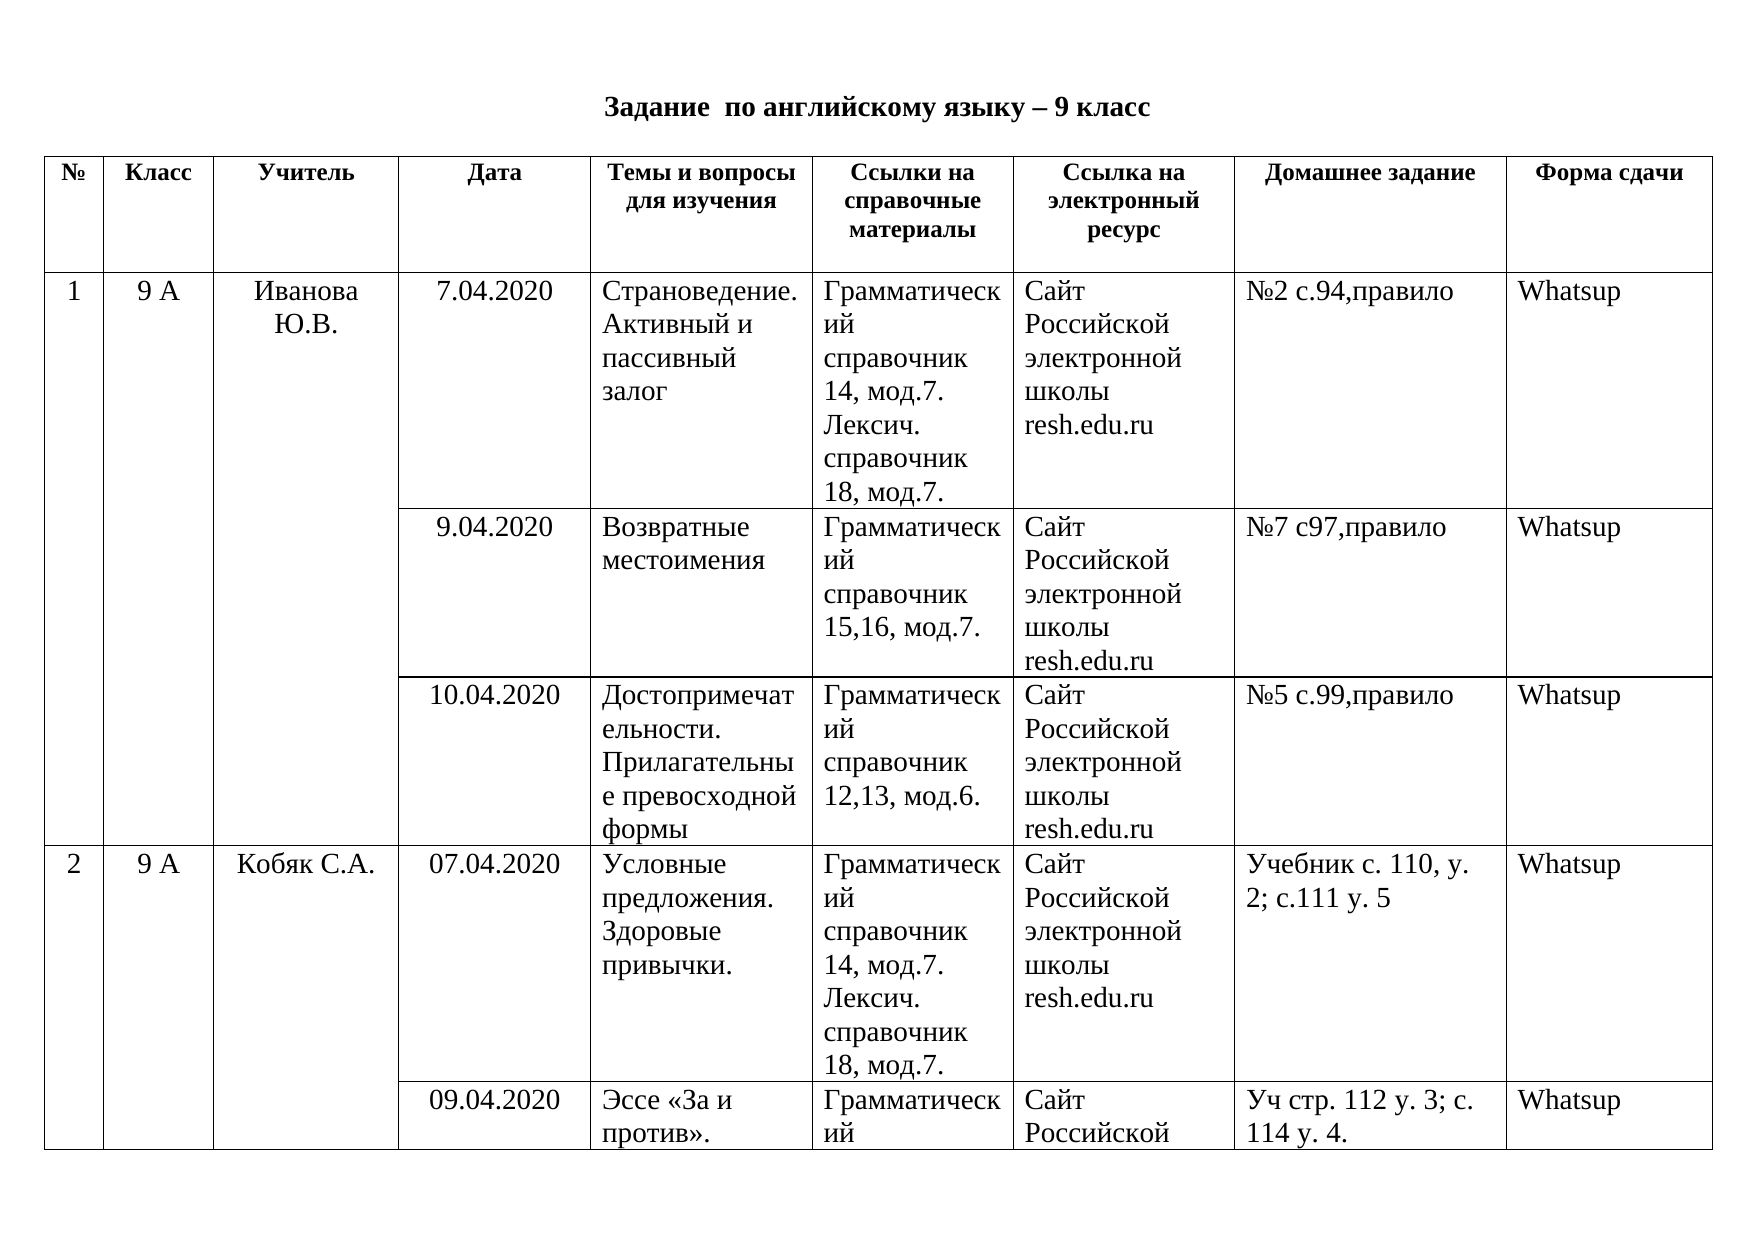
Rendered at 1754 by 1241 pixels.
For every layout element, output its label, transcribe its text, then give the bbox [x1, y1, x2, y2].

table_cell 1 [45, 273, 103, 845]
table_cell Условные предложения. Здоровые привычки. [591, 846, 812, 1081]
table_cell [1014, 1082, 1234, 1149]
table_header Ссылка на электронный ресурс [1014, 157, 1234, 272]
table_cell №2 с.94,правило [1235, 273, 1506, 508]
table_cell Кобяк С.А. [214, 846, 398, 1149]
text Задание по английскому языку – 9 класс [118, 89, 1636, 122]
table_cell Сайт Российской электронной школы resh.edu.ru [1014, 846, 1234, 1081]
table_cell Грамматический справочник 14, мод.7. Лексич. справочник 18, мод.7. [813, 846, 1013, 1081]
table_cell 2 [45, 846, 103, 1149]
table_cell Whatsup [1507, 509, 1712, 676]
table_cell Учебник с. 110, у. 2; с.111 у. 5 [1235, 846, 1506, 1081]
table_header Домашнее задание [1235, 157, 1506, 272]
table_header Форма сдачи [1507, 157, 1712, 272]
table_cell 9.04.2020 [399, 509, 590, 676]
table_cell Возвратные местоимения [591, 509, 812, 676]
table_cell Грамматический справочник 15,16, мод.7. [813, 509, 1013, 676]
table_header Темы и вопросы для изучения [591, 157, 812, 272]
table_cell Whatsup [1507, 1082, 1712, 1149]
table_header Дата [399, 157, 590, 272]
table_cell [1235, 1082, 1506, 1149]
table_header Ссылки на справочные материалы [813, 157, 1013, 272]
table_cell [813, 1082, 1013, 1149]
table_cell Страноведение. Активный и пассивный залог [591, 273, 812, 508]
table_cell Сайт Российской электронной школы resh.edu.ru [1014, 509, 1234, 676]
table_cell Сайт Российской электронной школы resh.edu.ru [1014, 273, 1234, 508]
table_cell Whatsup [1507, 678, 1712, 845]
table_cell Достопримечательности. Прилагательные превосходной формы [591, 678, 812, 845]
table_cell 09.04.2020 [399, 1082, 590, 1149]
table_cell Whatsup [1507, 273, 1712, 508]
table_cell Грамматический справочник 14, мод.7. Лексич. справочник 18, мод.7. [813, 273, 1013, 508]
table_cell Сайт Российской электронной школы resh.edu.ru [1014, 678, 1234, 845]
table_cell 9 А [104, 846, 213, 1149]
table_cell 10.04.2020 [399, 678, 590, 845]
table_cell №7 с97,правило [1235, 509, 1506, 676]
table_header № [45, 157, 103, 272]
table_cell Иванова Ю.В. [214, 273, 398, 845]
table_cell 07.04.2020 [399, 846, 590, 1081]
table_header Класс [104, 157, 213, 272]
table_cell 9 А [104, 273, 213, 845]
table_header Учитель [214, 157, 398, 272]
table_cell Whatsup [1507, 846, 1712, 1081]
table_cell Грамматический справочник 12,13, мод.6. [813, 678, 1013, 845]
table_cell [591, 1082, 812, 1149]
table_cell 7.04.2020 [399, 273, 590, 508]
table_cell №5 с.99,правило [1235, 678, 1506, 845]
